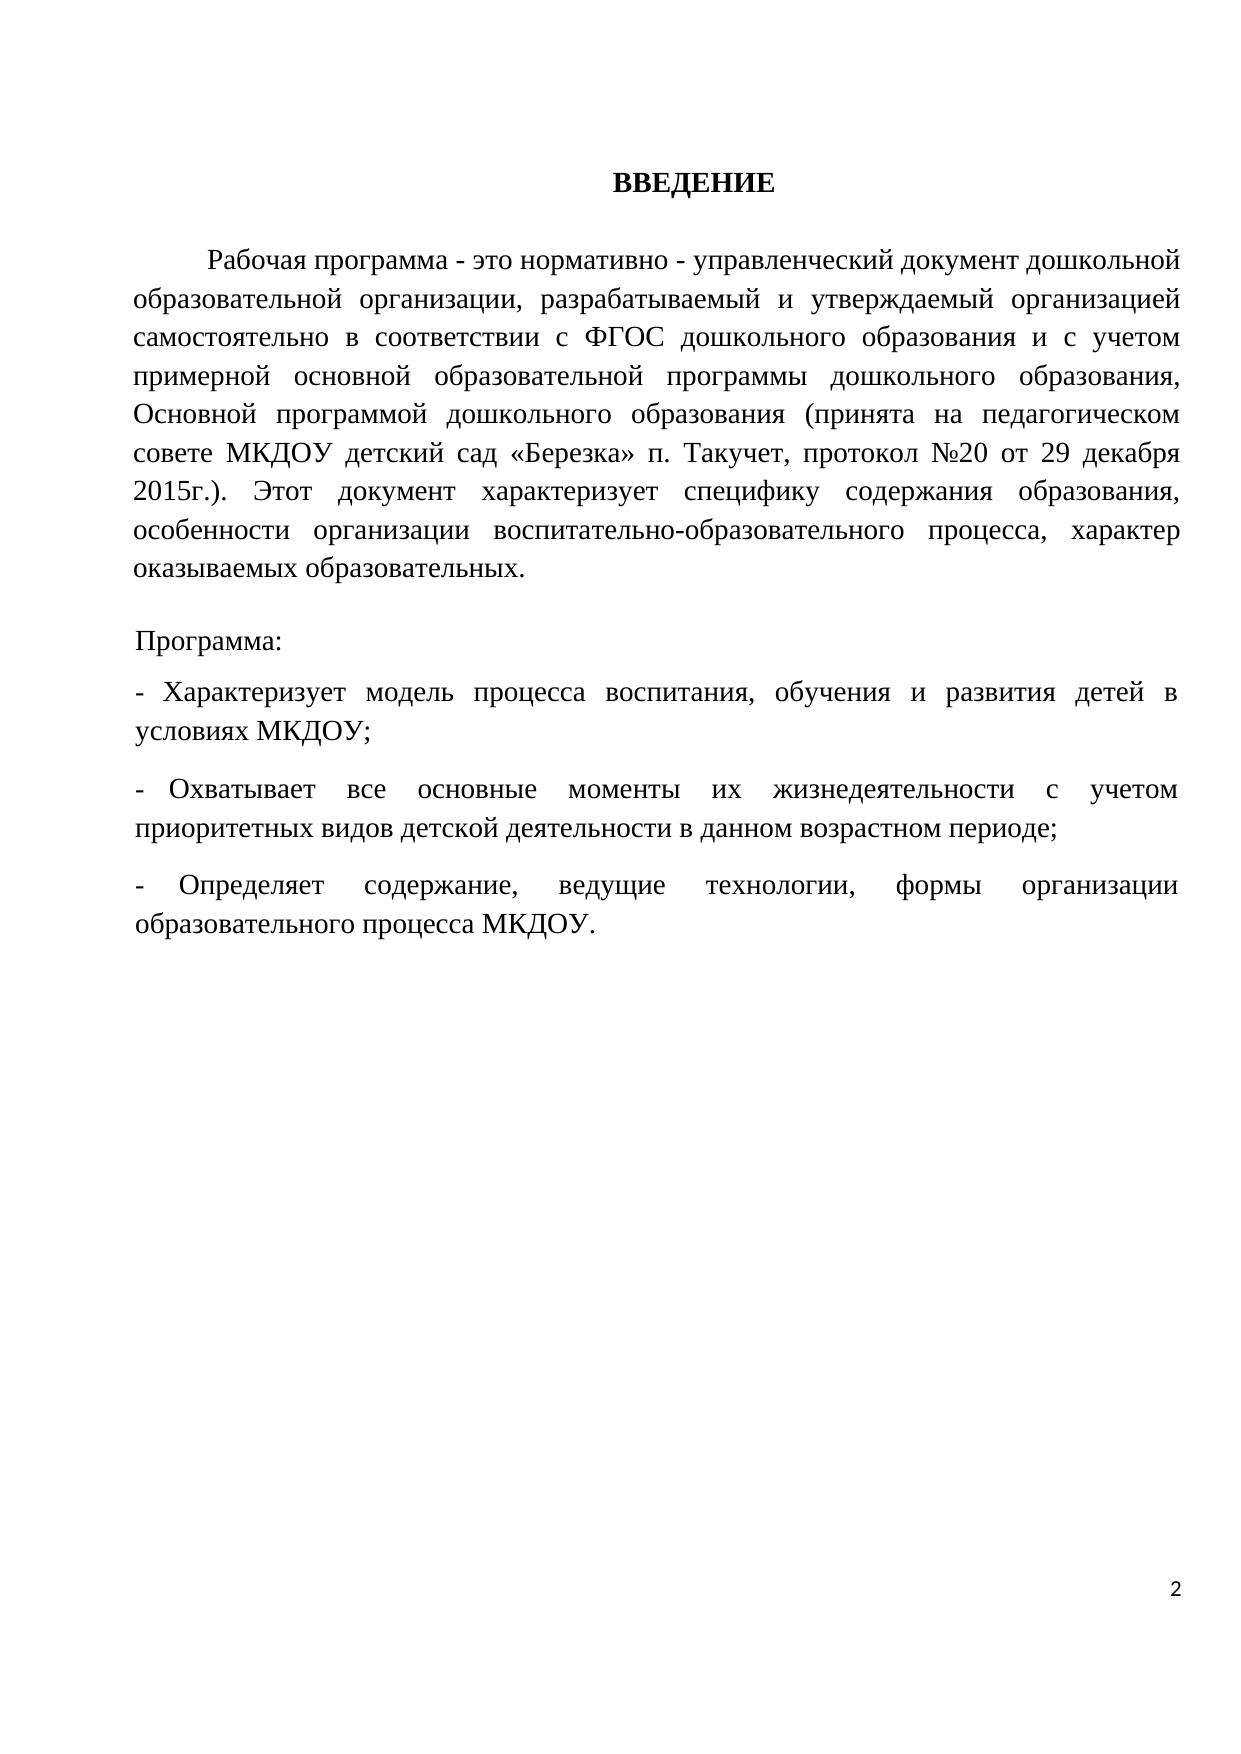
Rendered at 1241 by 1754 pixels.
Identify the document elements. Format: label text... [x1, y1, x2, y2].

list Охватывает все основные моменты их жизнедеятельности с учетом приоритетных видов детской деятельности в данном возрастном периоде; [135, 768, 1179, 845]
text ВВЕДЕНИЕ [133, 165, 1181, 199]
list Характеризует модель процесса воспитания, обучения и развития детей в условиях МКДОУ; [135, 671, 1179, 749]
text Рабочая программа - это нормативно - управленческий документ дошкольной образовательной организации, разрабатываемый и утверждаемый организацией самостоятельно в соответствии с ФГОС дошкольного образования и с учетом примерной основной образовательной программы дошкольного образования, Основной программой дошкольного образования (принята на педагогическом совете МКДОУ детский сад «Березка» п. Такучет, протокол №20 от 29 декабря 2015г.). Этот документ характеризует специфику содержания образования, особенности организации воспитательно-образовательного процесса, характер оказываемых образовательных. [133, 242, 1181, 584]
list Определяет содержание, ведущие технологии, формы организации образовательного процесса МКДОУ. [135, 864, 1179, 941]
text Программа: [135, 628, 1181, 656]
